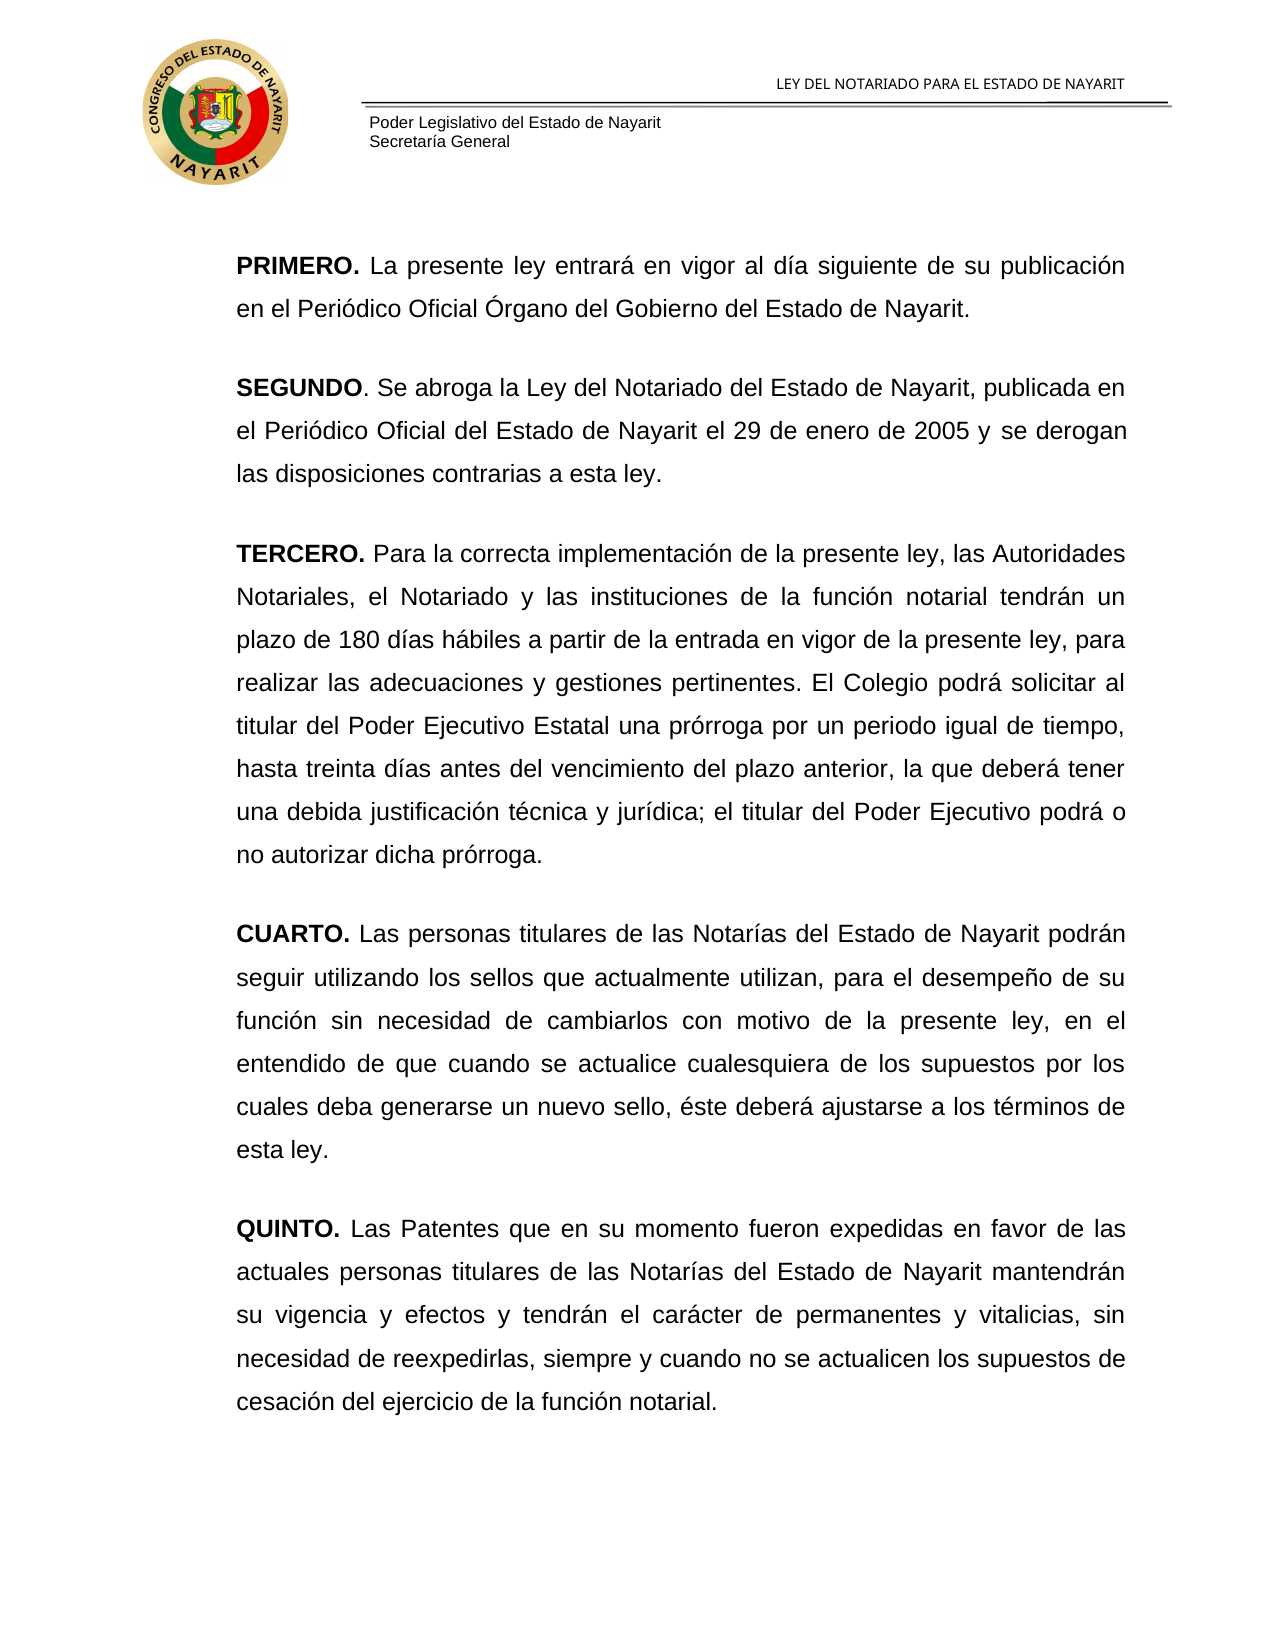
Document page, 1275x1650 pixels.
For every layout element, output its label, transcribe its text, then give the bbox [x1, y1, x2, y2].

text CUARTO. Las personas titulares de las Notarías del Estado de Nayarit podrán seguir utilizando los sellos que actualmente utilizan, para el desempeño de su función sin necesidad de cambiarlos con motivo de la presente ley, en el entendido de que cuando se actualice cualesquiera de los supuestos por los cuales deba generarse un nuevo sello, éste deberá ajustarse a los términos de esta ley. [236, 919, 1127, 1164]
text PRIMERO. La presente ley entrará en vigor al día siguiente de su publicación en el Periódico Oficial Órgano del Gobierno del Estado de Nayarit. [236, 251, 1127, 323]
text QUINTO. Las Patentes que en su momento fueron expedidas en favor de las actuales personas titulares de las Notarías del Estado de Nayarit mantendrán su vigencia y efectos y tendrán el carácter de permanentes y vitalicias, sin necesidad de reexpedirlas, siempre y cuando no se actualicen los supuestos de cesación del ejercicio de la función notarial. [236, 1214, 1127, 1415]
text SEGUNDO. Se abroga la Ley del Notariado del Estado de Nayarit, publicada en el Periódico Oficial del Estado de Nayarit el 29 de enero de 2005 y se derogan las disposiciones contrarias a esta ley. [236, 373, 1127, 488]
picture [142, 39, 289, 185]
text TERCERO. Para la correcta implementación de la presente ley, las Autoridades Notariales, el Notariado y las instituciones de la función notarial tendrán un plazo de 180 días hábiles a partir de la entrada en vigor de la presente ley, para realizar las adecuaciones y gestiones pertinentes. El Colegio podrá solicitar al titular del Poder Ejecutivo Estatal una prórroga por un periodo igual de tiempo, hasta treinta días antes del vencimiento del plazo anterior, la que deberá tener una debida justificación técnica y jurídica; el titular del Poder Ejecutivo podrá o no autorizar dicha prórroga. [236, 538, 1127, 869]
